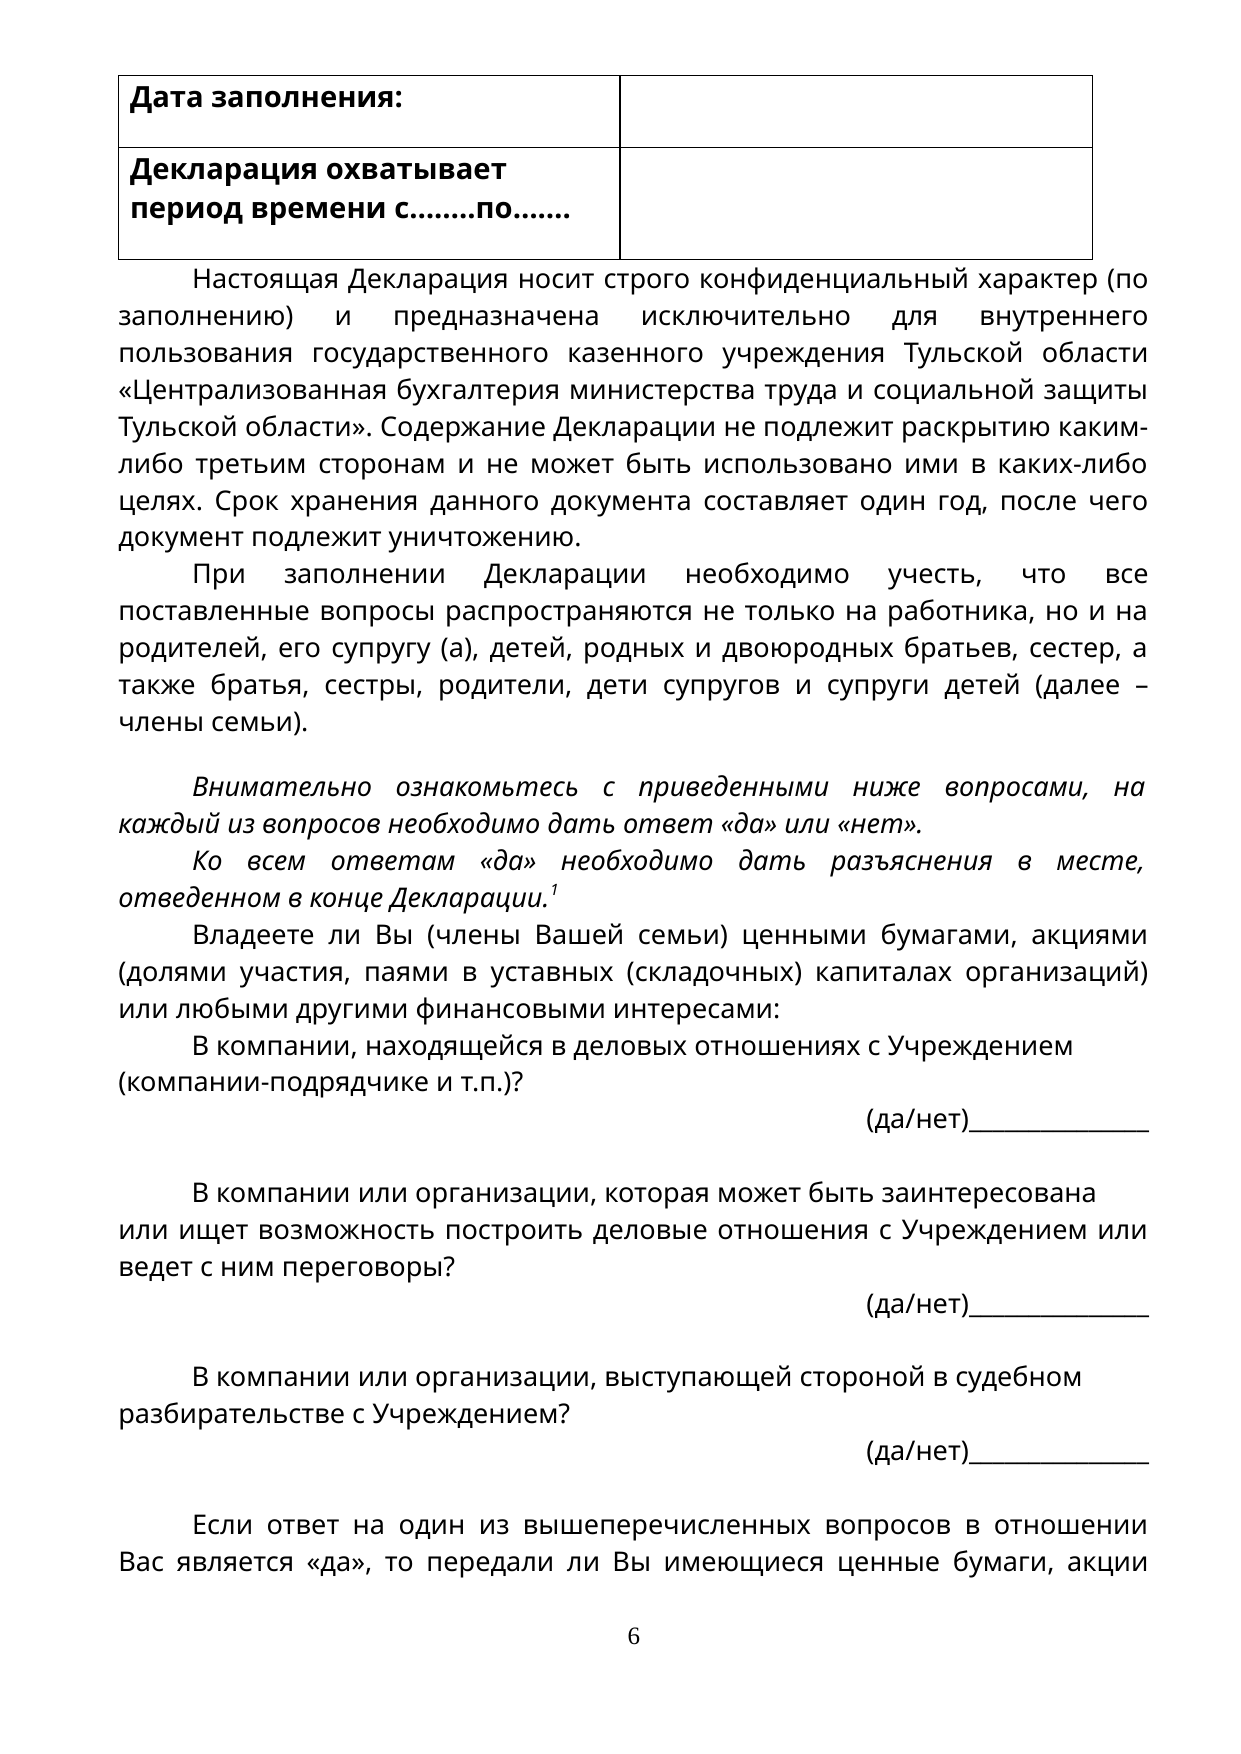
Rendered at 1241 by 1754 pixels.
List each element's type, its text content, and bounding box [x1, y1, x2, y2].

list В компании или организации, выступающей стороной в судебном [191, 1358, 1149, 1395]
table_cell [621, 76, 1092, 147]
text Внимательно ознакомьтесь с приведенными ниже вопросами, на каждый из вопросов необходимо дать ответ «да» или «нет». [118, 768, 1149, 842]
text Ко всем ответам «да» необходимо дать разъяснения в месте, отведенном в конце Декларации.1 [118, 842, 1149, 915]
table_cell Декларация охватывает период времени с……..по……. [119, 148, 619, 259]
text разбирательстве с Учреждением? [118, 1395, 1149, 1432]
list В компании, находящейся в деловых отношениях с Учреждением [191, 1026, 1149, 1063]
table_cell [621, 148, 1092, 259]
table_cell Дата заполнения: [119, 76, 619, 147]
text Настоящая Декларация носит строго конфиденциальный характер (по заполнению) и предназначена исключительно для внутреннего пользования государственного казенного учреждения Тульской области «Централизованная бухгалтерия министерства труда и социальной защиты Тульской области». Содержание Декларации не подлежит раскрытию каким-либо третьим сторонам и не может быть использовано ими в каких-либо целях. Срок хранения данного документа составляет один год, после чего документ подлежит уничтожению. [118, 260, 1149, 555]
list Владеете ли Вы (члены Вашей семьи) ценными бумагами, акциями (долями участия, паями в уставных (складочных) капиталах организаций) или любыми другими финансовыми интересами: [118, 915, 1149, 1026]
text или ищет возможность построить деловые отношения с Учреждением или ведет с ним переговоры? [118, 1210, 1149, 1284]
text (да/нет)_______________ [118, 1284, 1149, 1321]
list В компании или организации, которая может быть заинтересована [191, 1173, 1149, 1210]
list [118, 1505, 1149, 1579]
text (да/нет)_______________ [118, 1432, 1149, 1468]
text (компании-подрядчике и т.п.)? [118, 1063, 1149, 1100]
text При заполнении Декларации необходимо учесть, что все поставленные вопросы распространяются не только на работника, но и на родителей, его супругу (а), детей, родных и двоюродных братьев, сестер, а также братья, сестры, родители, дети супругов и супруги детей (далее – члены семьи). [118, 555, 1149, 739]
text (да/нет)_______________ [118, 1100, 1149, 1137]
